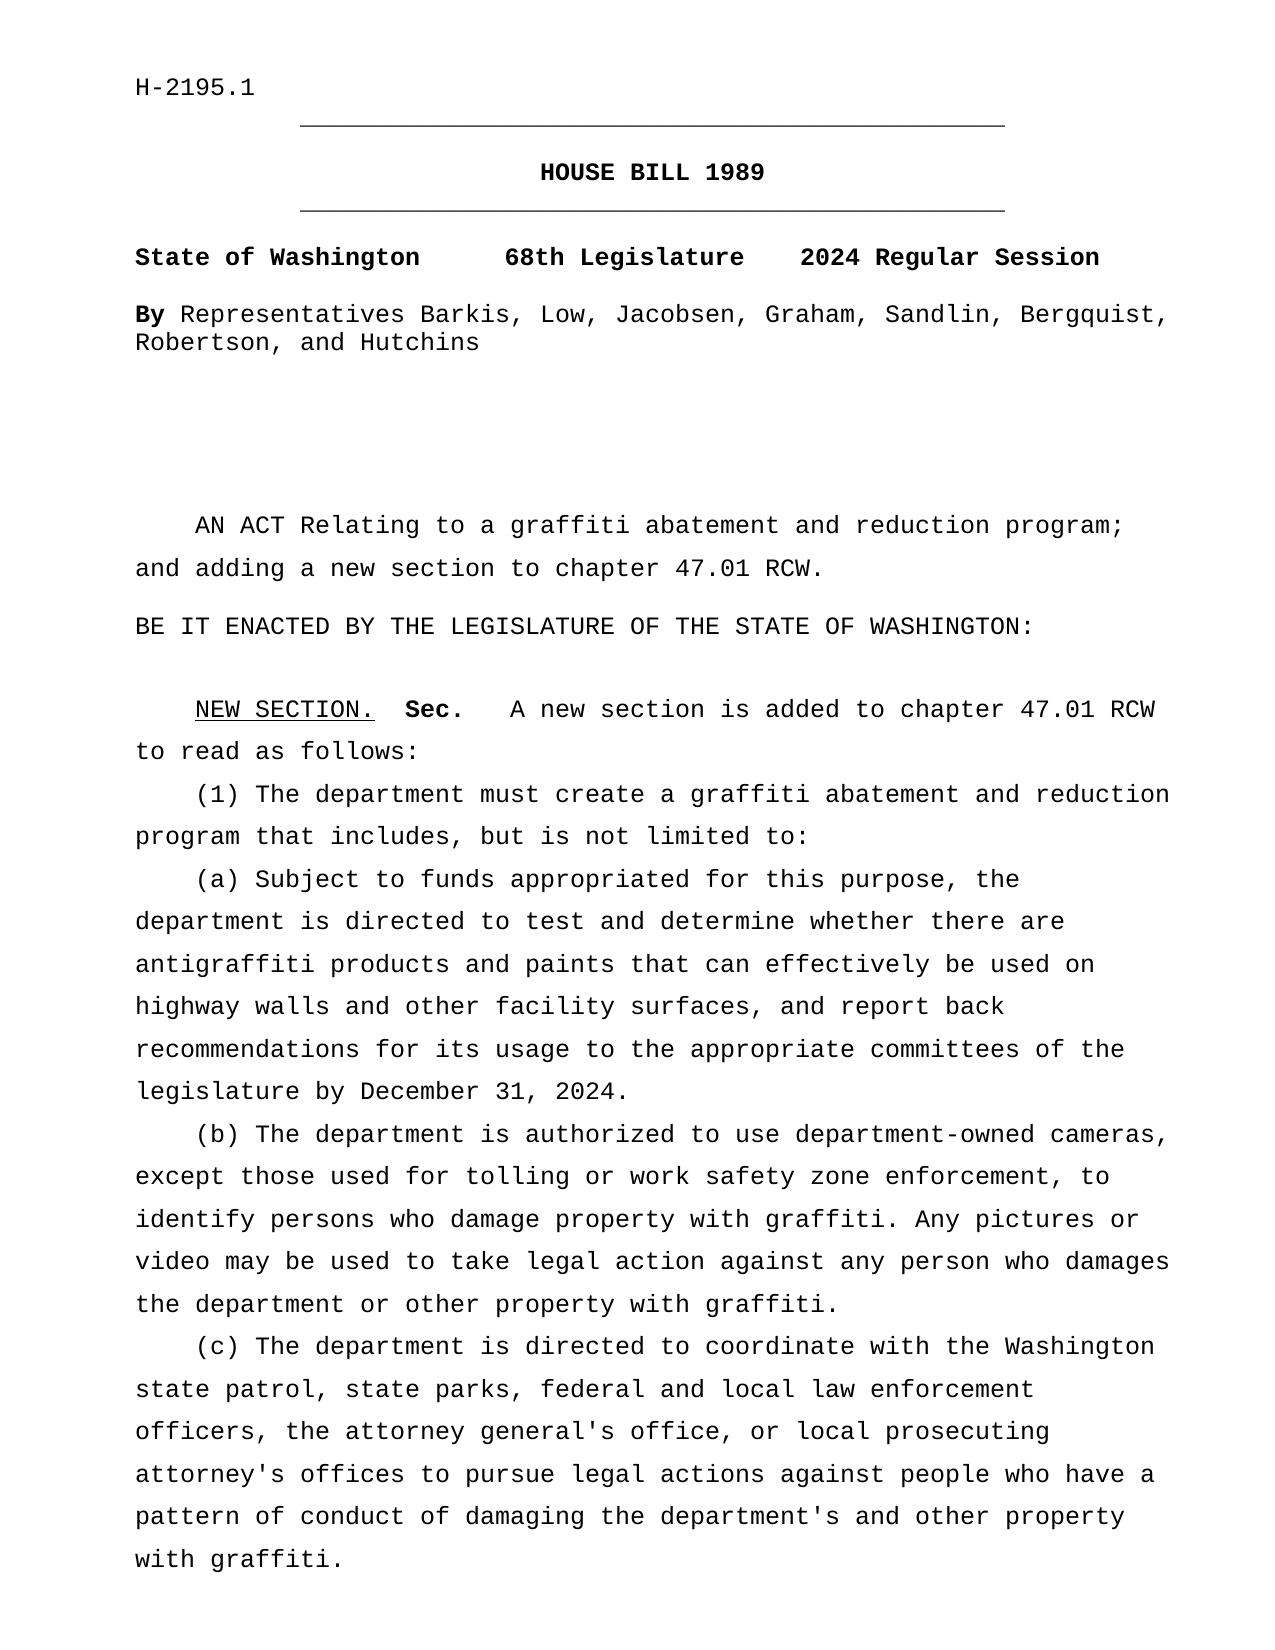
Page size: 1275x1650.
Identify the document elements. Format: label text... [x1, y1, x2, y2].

text (a) Subject to funds appropriated for this purpose, the department is directed to test and determine whether there are antigraffiti products and paints that can effectively be used on highway walls and other facility surfaces, and report back recommendations for its usage to the appropriate committees of the legislature by December 31, 2024. [135, 853, 1170, 1108]
text (b) The department is authorized to use department-owned cameras, except those used for tolling or work safety zone enforcement, to identify persons who damage property with graffiti. Any pictures or video may be used to take legal action against any person who damages the department or other property with graffiti. [135, 1108, 1170, 1321]
text _______________________________________________ [135, 103, 1170, 132]
text BE IT ENACTED BY THE LEGISLATURE OF THE STATE OF WASHINGTON: [135, 613, 1170, 642]
text AN ACT Relating to a graffiti abatement and reduction program; and adding a new section to chapter 47.01 RCW. [135, 500, 1170, 585]
text NEW SECTION. Sec. A new section is added to chapter 47.01 RCW to read as follows: [135, 683, 1170, 768]
text H-2195.1 [135, 75, 1170, 103]
text (c) The department is directed to coordinate with the Washington state patrol, state parks, federal and local law enforcement officers, the attorney general's office, or local prosecuting attorney's offices to pursue legal actions against people who have a pattern of conduct of damaging the department's and other property with graffiti. [135, 1321, 1170, 1576]
text (1) The department must create a graffiti abatement and reduction program that includes, but is not limited to: [135, 768, 1170, 853]
text _______________________________________________ [135, 188, 1170, 217]
text HOUSE BILL 1989 [135, 160, 1170, 188]
text State of Washington 68th Legislature 2024 Regular Session [135, 245, 1170, 273]
text By Representatives Barkis, Low, Jacobsen, Graham, Sandlin, Bergquist, Robertson, and Hutchins [135, 302, 1170, 358]
